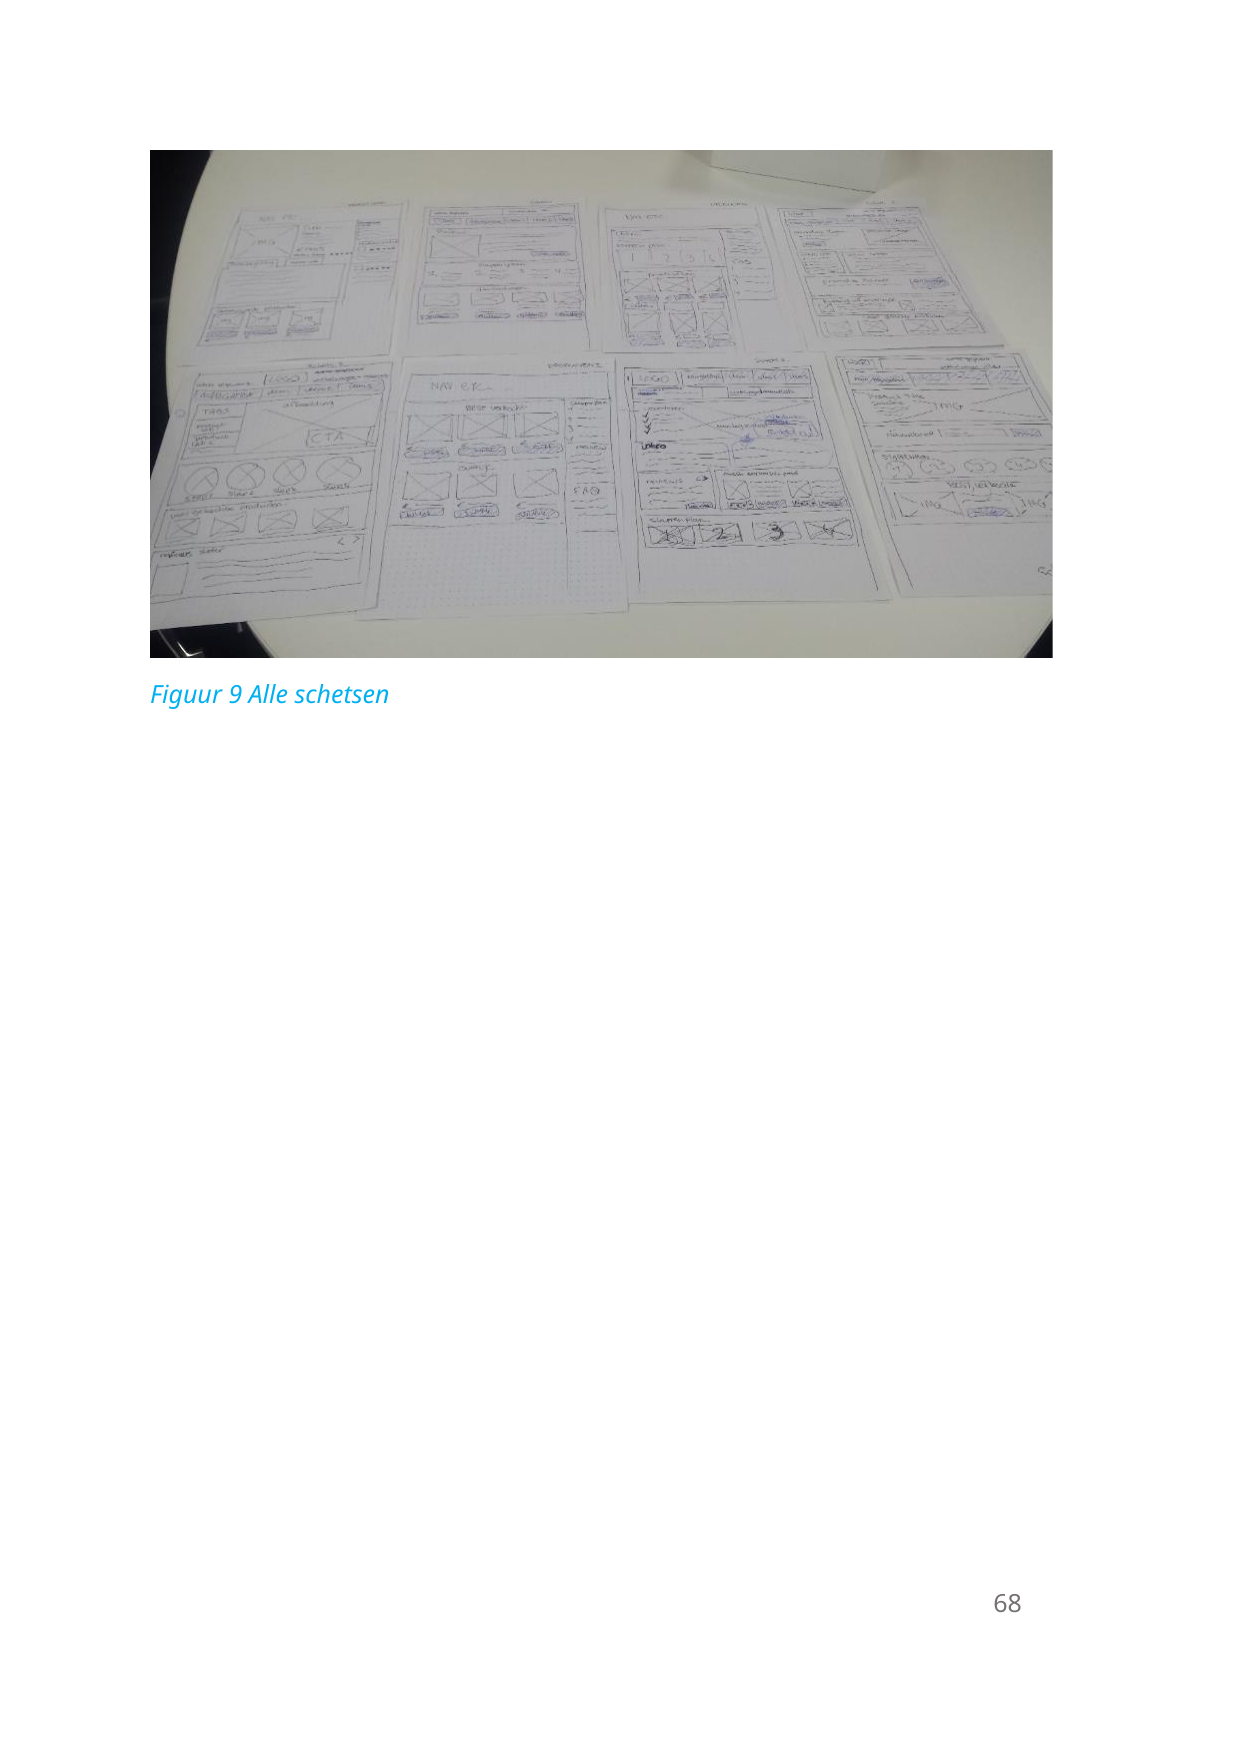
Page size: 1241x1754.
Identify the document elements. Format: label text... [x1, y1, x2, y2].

picture [150, 150, 1053, 658]
